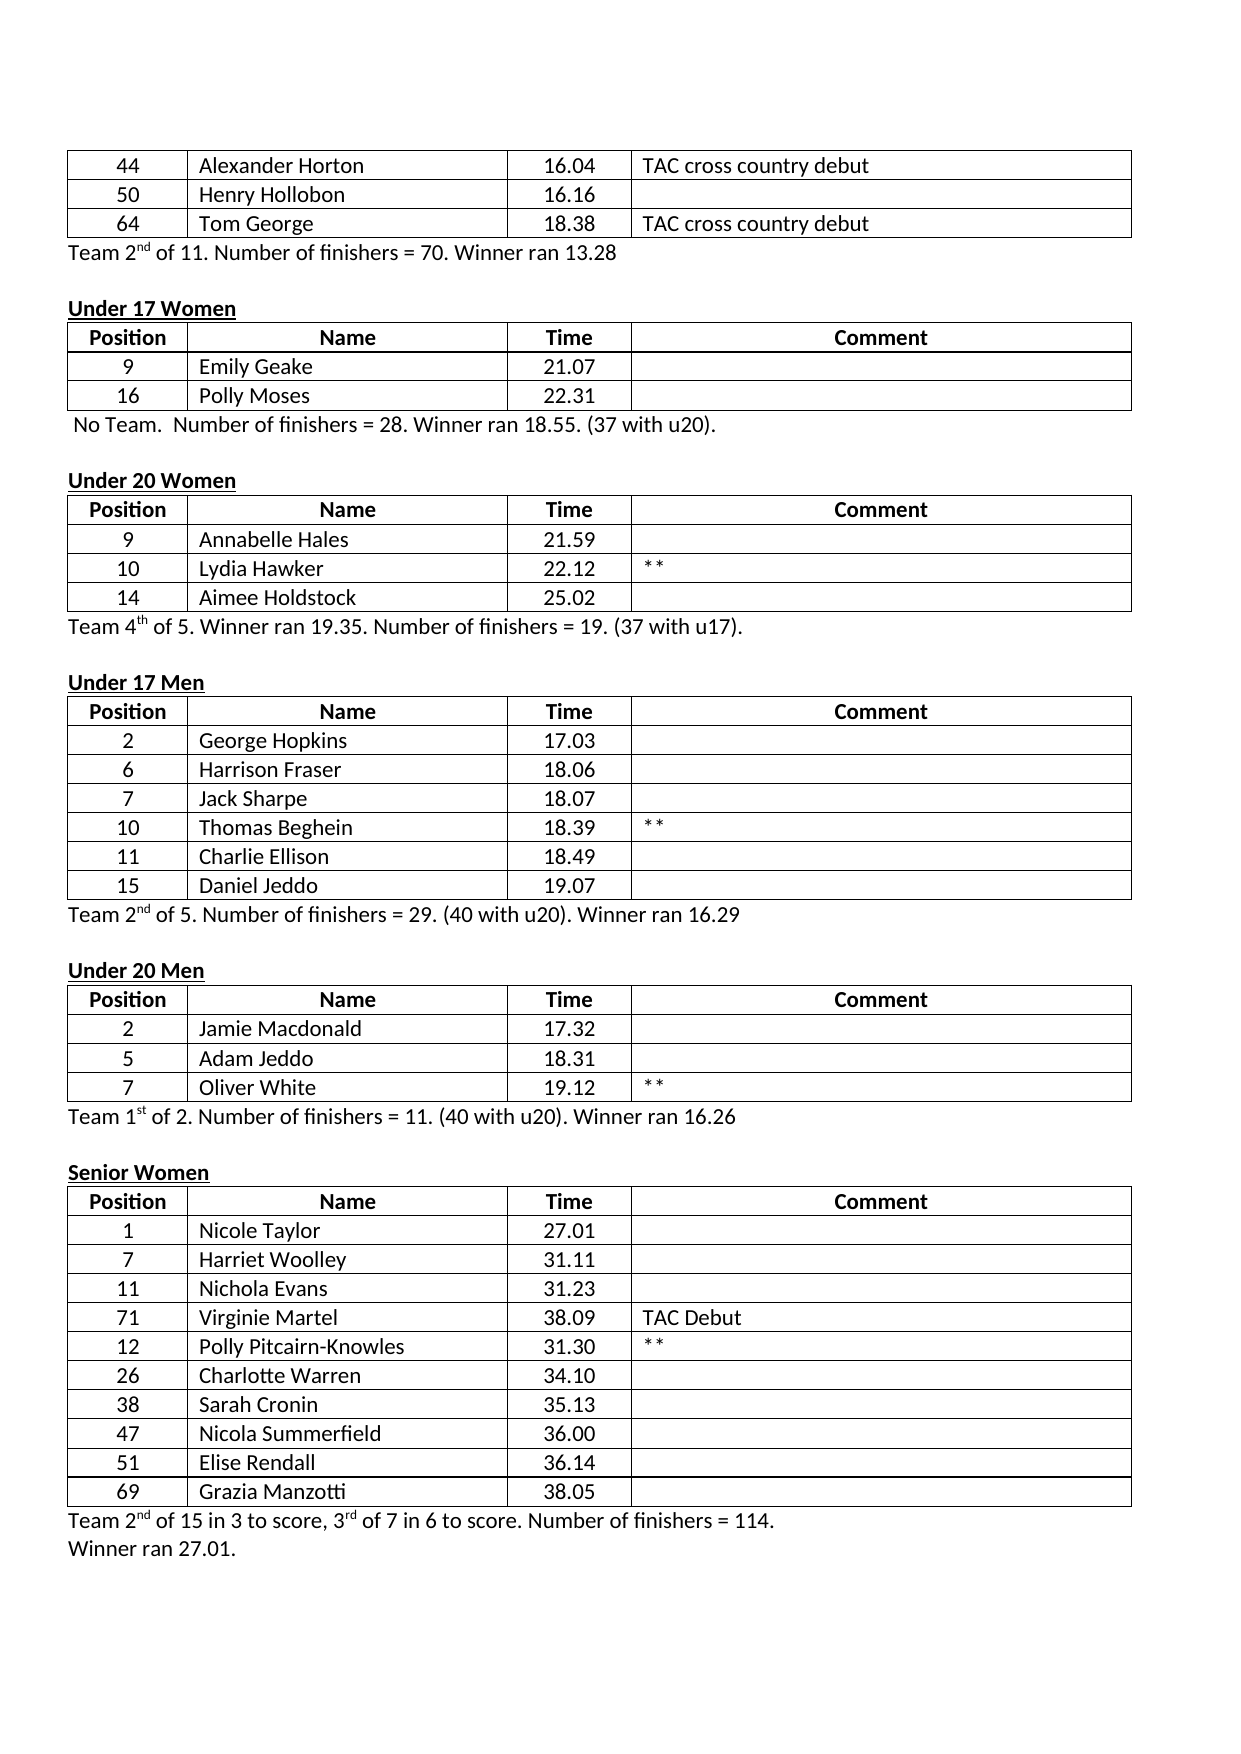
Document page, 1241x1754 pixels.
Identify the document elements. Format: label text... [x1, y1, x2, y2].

table_cell [632, 726, 1131, 754]
table_cell [632, 1449, 1131, 1476]
table_header Time [508, 697, 631, 725]
table_cell 11 [68, 842, 187, 870]
table_cell 7 [68, 1073, 187, 1101]
table_cell 18.07 [508, 784, 631, 812]
text Under 17 Men [68, 668, 1098, 696]
table_cell 11 [68, 1274, 187, 1302]
table_cell 5 [68, 1044, 187, 1072]
table_cell 22.12 [508, 554, 631, 582]
table_cell Charlotte Warren [188, 1361, 507, 1389]
table_cell 1 [68, 1216, 187, 1244]
table_cell 15 [68, 871, 187, 899]
table_cell Charlie Ellison [188, 842, 507, 870]
table_cell Nicola Summerfield [188, 1419, 507, 1447]
table_cell Jamie Macdonald [188, 1015, 507, 1043]
table_header Position [68, 986, 187, 1013]
table_cell TAC cross country debut [632, 151, 1131, 179]
table_header Position [68, 697, 187, 725]
text Team 1st of 2. Number of finishers = 11. (40 with u20). Winner ran 16.26 [68, 1102, 1098, 1130]
table_header Name [188, 986, 507, 1013]
table_header Name [188, 1187, 507, 1215]
table_cell 35.13 [508, 1390, 631, 1418]
table_cell 7 [68, 784, 187, 812]
table_cell 2 [68, 1015, 187, 1043]
table_cell 12 [68, 1332, 187, 1360]
table_header Comment [632, 697, 1131, 725]
table_cell 19.07 [508, 871, 631, 899]
text Team 2nd of 15 in 3 to score, 3rd of 7 in 6 to score. Number of finishers = 114. [68, 1507, 1098, 1534]
text Under 20 Women [68, 467, 1098, 494]
table_cell Nichola Evans [188, 1274, 507, 1302]
table_cell 16.16 [508, 180, 631, 208]
table_cell 38.09 [508, 1303, 631, 1331]
table_header Name [188, 697, 507, 725]
table_cell [632, 1015, 1131, 1043]
table_cell 21.59 [508, 525, 631, 553]
text Team 4th of 5. Winner ran 19.35. Number of finishers = 19. (37 with u17). [68, 612, 1098, 640]
table_header Name [188, 323, 507, 351]
table_cell [632, 1390, 1131, 1418]
table_cell 2 [68, 726, 187, 754]
table_header Comment [632, 323, 1131, 351]
text Winner ran 27.01. [68, 1534, 1098, 1563]
table_cell Nicole Taylor [188, 1216, 507, 1244]
table_cell 47 [68, 1419, 187, 1447]
table_cell 38 [68, 1390, 187, 1418]
table_cell Emily Geake [188, 353, 507, 380]
table_cell 31.30 [508, 1332, 631, 1360]
table_cell Harriet Woolley [188, 1245, 507, 1273]
table_cell 6 [68, 755, 187, 783]
table_cell 19.12 [508, 1073, 631, 1101]
table_cell Adam Jeddo [188, 1044, 507, 1072]
table_cell 7 [68, 1245, 187, 1273]
table_cell 36.00 [508, 1419, 631, 1447]
table_cell [632, 583, 1131, 611]
text No Team. Number of finishers = 28. Winner ran 18.55. (37 with u20). [68, 411, 1098, 438]
table_cell [632, 1361, 1131, 1389]
table_cell [632, 1245, 1131, 1273]
table_cell Lydia Hawker [188, 554, 507, 582]
table_cell 16.04 [508, 151, 631, 179]
table_cell 44 [68, 151, 187, 179]
table_cell 21.07 [508, 353, 631, 380]
table_cell Aimee Holdstock [188, 583, 507, 611]
text Under 20 Men [68, 956, 1098, 984]
table_cell [632, 381, 1131, 409]
table_cell 51 [68, 1449, 187, 1476]
table_cell [632, 784, 1131, 812]
table_cell 27.01 [508, 1216, 631, 1244]
table_cell TAC cross country debut [632, 209, 1131, 237]
table_cell Jack Sharpe [188, 784, 507, 812]
table_cell Harrison Fraser [188, 755, 507, 783]
table_cell 18.39 [508, 813, 631, 841]
text Senior Women [68, 1158, 1098, 1186]
table_cell 17.32 [508, 1015, 631, 1043]
table_cell Tom George [188, 209, 507, 237]
table_cell [632, 180, 1131, 208]
table_cell 31.11 [508, 1245, 631, 1273]
table_header Time [508, 1187, 631, 1215]
table_cell TAC Debut [632, 1303, 1131, 1331]
table_cell Virginie Martel [188, 1303, 507, 1331]
table_header Position [68, 323, 187, 351]
table_cell 26 [68, 1361, 187, 1389]
table_cell Polly Moses [188, 381, 507, 409]
text Under 17 Women [68, 294, 1098, 322]
table_cell Polly Pitcairn-Knowles [188, 1332, 507, 1360]
table_cell George Hopkins [188, 726, 507, 754]
table_header Time [508, 496, 631, 524]
table_header Time [508, 986, 631, 1013]
table_header Comment [632, 986, 1131, 1013]
table_header Position [68, 496, 187, 524]
table_cell 38.05 [508, 1478, 631, 1506]
table_cell Henry Hollobon [188, 180, 507, 208]
table_cell [632, 1216, 1131, 1244]
table_cell Alexander Horton [188, 151, 507, 179]
table_cell 22.31 [508, 381, 631, 409]
table_cell 16 [68, 381, 187, 409]
table_cell 18.49 [508, 842, 631, 870]
table_cell 17.03 [508, 726, 631, 754]
table_cell 18.38 [508, 209, 631, 237]
table_cell 50 [68, 180, 187, 208]
table_cell [632, 1044, 1131, 1072]
table_header Name [188, 496, 507, 524]
text Team 2nd of 5. Number of finishers = 29. (40 with u20). Winner ran 16.29 [68, 900, 1098, 928]
table_cell 10 [68, 813, 187, 841]
table_cell 34.10 [508, 1361, 631, 1389]
table_cell 36.14 [508, 1449, 631, 1476]
table_header Time [508, 323, 631, 351]
table_cell [632, 871, 1131, 899]
table_cell 18.31 [508, 1044, 631, 1072]
table_header Comment [632, 1187, 1131, 1215]
table_cell Oliver White [188, 1073, 507, 1101]
table_cell Daniel Jeddo [188, 871, 507, 899]
table_cell [632, 1419, 1131, 1447]
table_cell 69 [68, 1478, 187, 1506]
table_cell [632, 755, 1131, 783]
table_cell ** [632, 813, 1131, 841]
table_cell 71 [68, 1303, 187, 1331]
table_cell Grazia Manzotti [188, 1478, 507, 1506]
table_cell 64 [68, 209, 187, 237]
table_cell Thomas Beghein [188, 813, 507, 841]
table_cell ** [632, 1332, 1131, 1360]
table_cell Annabelle Hales [188, 525, 507, 553]
table_header Position [68, 1187, 187, 1215]
table_header Comment [632, 496, 1131, 524]
table_cell 31.23 [508, 1274, 631, 1302]
table_cell 25.02 [508, 583, 631, 611]
table_cell [632, 1478, 1131, 1506]
table_cell ** [632, 554, 1131, 582]
table_cell 14 [68, 583, 187, 611]
table_cell Elise Rendall [188, 1449, 507, 1476]
table_cell [632, 353, 1131, 380]
table_cell 9 [68, 525, 187, 553]
table_cell [632, 525, 1131, 553]
text Team 2nd of 11. Number of finishers = 70. Winner ran 13.28 [68, 238, 1098, 266]
table_cell 10 [68, 554, 187, 582]
table_cell Sarah Cronin [188, 1390, 507, 1418]
table_cell 18.06 [508, 755, 631, 783]
table_cell [632, 1274, 1131, 1302]
table_cell 9 [68, 353, 187, 380]
table_cell ** [632, 1073, 1131, 1101]
table_cell [632, 842, 1131, 870]
